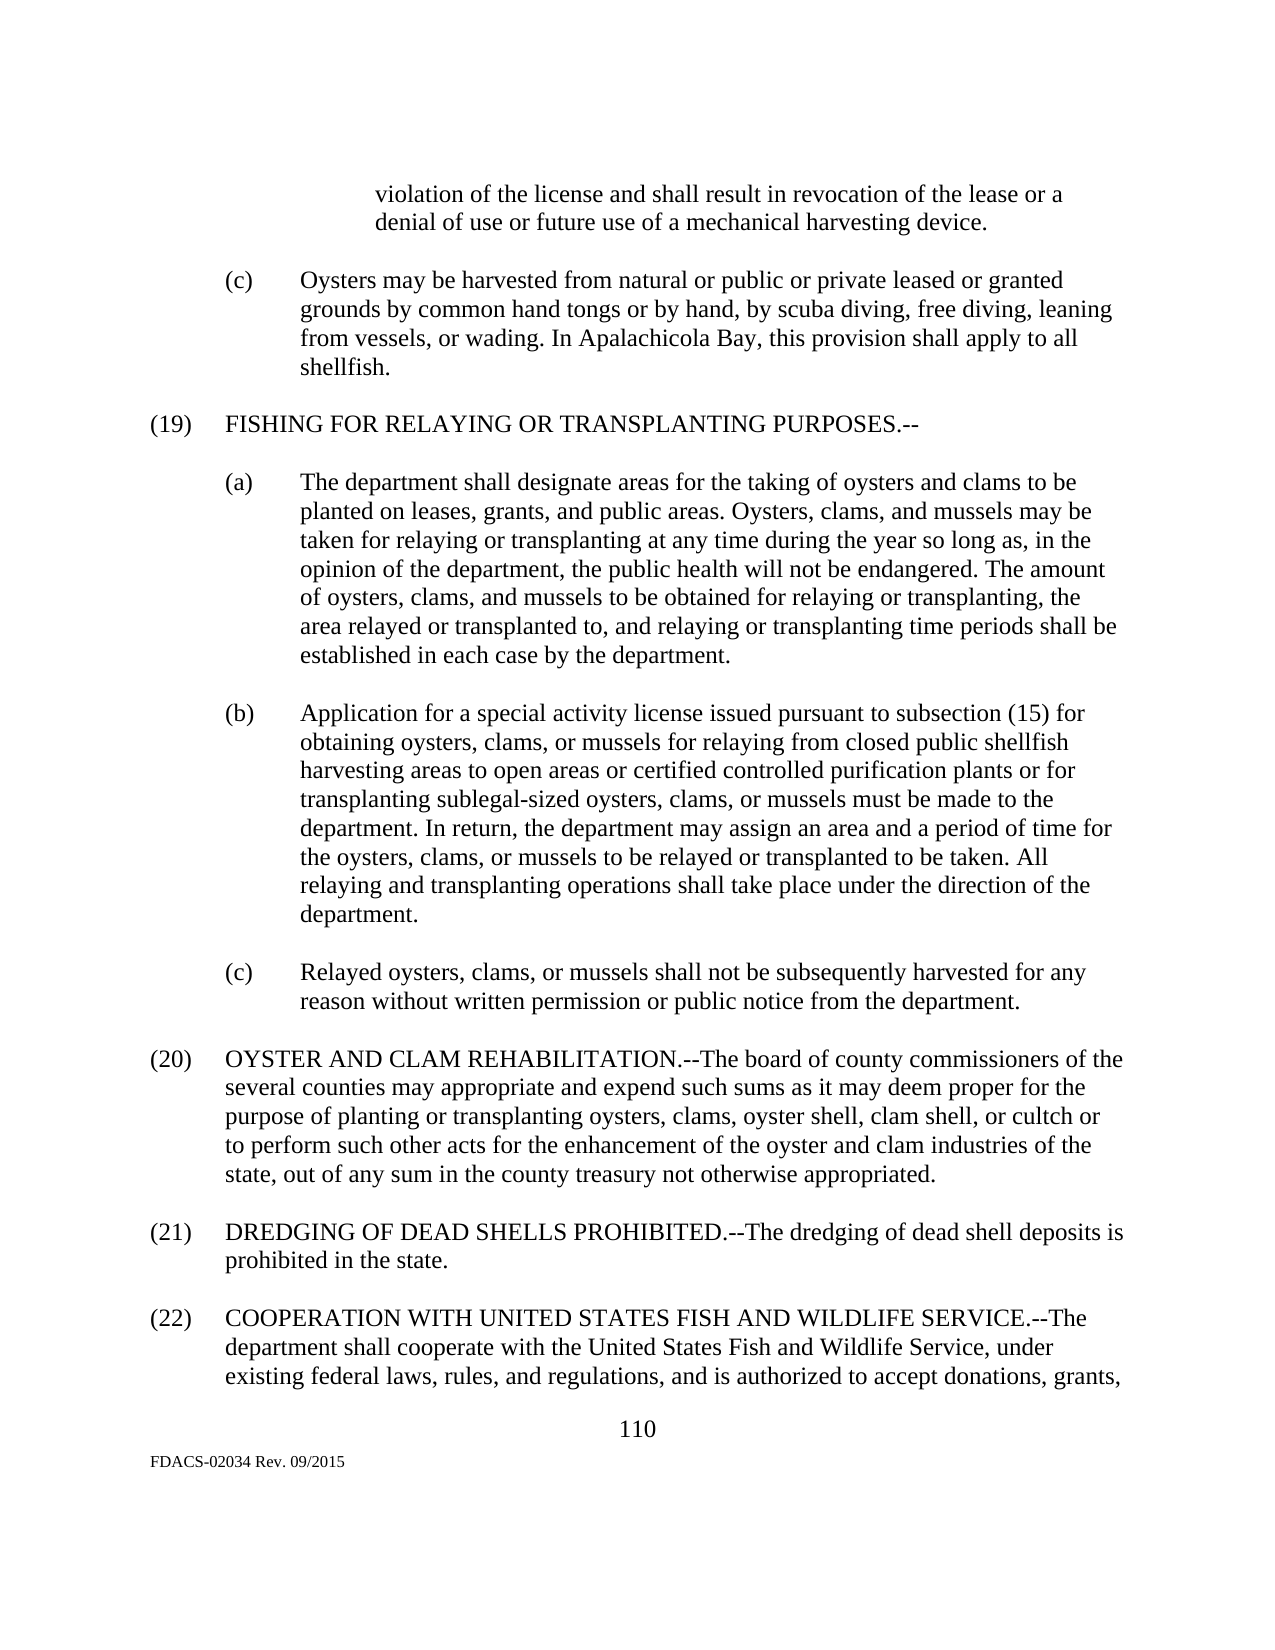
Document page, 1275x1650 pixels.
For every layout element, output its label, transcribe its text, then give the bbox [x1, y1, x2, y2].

text (a) The department shall designate areas for the taking of oysters and clams to be planted on leases, grants, and public areas. Oysters, clams, and mussels may be taken for relaying or transplanting at any time during the year so long as, in the opinion of the department, the public health will not be endangered. The amount of oysters, clams, and mussels to be obtained for relaying or transplanting, the area relayed or transplanted to, and relaying or transplanting time periods shall be established in each case by the department. [225, 467, 1125, 669]
text (c) Relayed oysters, clams, or mussels shall not be subsequently harvested for any reason without written permission or public notice from the department. [225, 957, 1125, 1014]
text (c) Oysters may be harvested from natural or public or private leased or granted grounds by common hand tongs or by hand, by scuba diving, free diving, leaning from vessels, or wading. In Apalachicola Bay, this provision shall apply to all shellfish. [225, 265, 1125, 380]
text (20) OYSTER AND CLAM REHABILITATION.--The board of county commissioners of the several counties may appropriate and expend such sums as it may deem proper for the purpose of planting or transplanting oysters, clams, oyster shell, clam shell, or cultch or to perform such other acts for the enhancement of the oyster and clam industries of the state, out of any sum in the county treasury not otherwise appropriated. [150, 1044, 1125, 1187]
text (21) DREDGING OF DEAD SHELLS PROHIBITED.--The dredging of dead shell deposits is prohibited in the state. [150, 1217, 1125, 1274]
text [300, 179, 1125, 236]
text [150, 1303, 1125, 1389]
text (19) FISHING FOR RELAYING OR TRANSPLANTING PURPOSES.-- [150, 409, 1125, 438]
text (b) Application for a special activity license issued pursuant to subsection (15) for obtaining oysters, clams, or mussels for relaying from closed public shellfish harvesting areas to open areas or certified controlled purification plants or for transplanting sublegal-sized oysters, clams, or mussels must be made to the department. In return, the department may assign an area and a period of time for the oysters, clams, or mussels to be relayed or transplanted to be taken. All relaying and transplanting operations shall take place under the direction of the department. [225, 698, 1125, 928]
